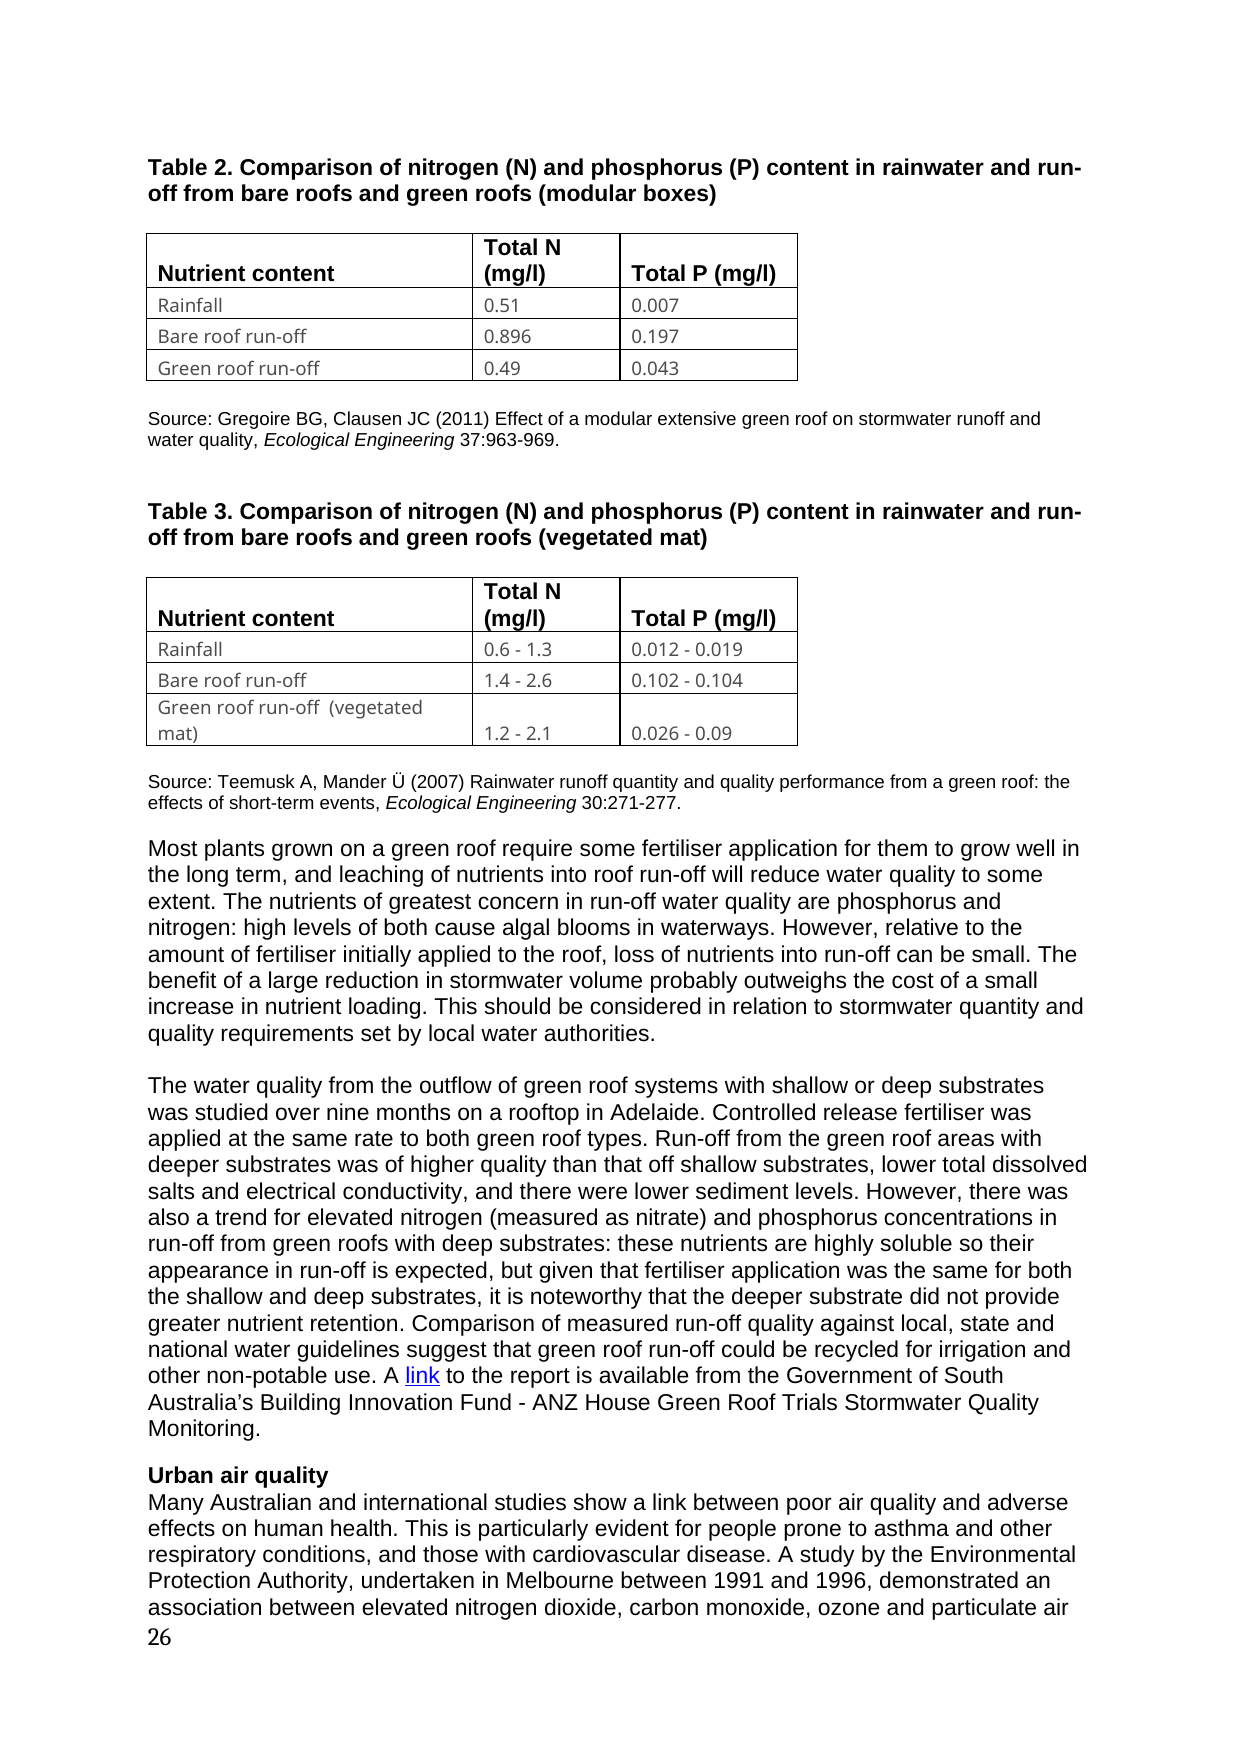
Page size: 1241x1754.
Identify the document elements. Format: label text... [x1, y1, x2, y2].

text The water quality from the outflow of green roof systems with shallow or deep substrates was studied over nine months on a rooftop in Adelaide. Controlled release fertiliser was applied at the same rate to both green roof types. Run-off from the green roof areas with deeper substrates was of higher quality than that off shallow substrates, lower total dissolved salts and electrical conductivity, and there were lower sediment levels. However, there was also a trend for elevated nitrogen (measured as nitrate) and phosphorus concentrations in run-off from green roofs with deep substrates: these nutrients are highly soluble so their appearance in run-off is expected, but given that fertiliser application was the same for both the shallow and deep substrates, it is noteworthy that the deeper substrate did not provide greater nutrient retention. Comparison of measured run-off quality against local, state and national water guidelines suggest that green roof run-off could be recycled for irrigation and other non-potable use. A link to the report is available from the Government of South [148, 1072, 1090, 1388]
table_header Total N (mg/l) [473, 234, 619, 287]
table_cell 1.4 - 2.6 [473, 663, 619, 693]
table_cell 0.007 [621, 288, 797, 318]
text Australia’s Building Innovation Fund - ANZ House Green Roof Trials Stormwater Quality Monitoring. [148, 1388, 1090, 1441]
table_header Nutrient content [147, 578, 472, 631]
table_cell Rainfall [147, 288, 472, 318]
table_cell Rainfall [147, 632, 472, 662]
table_cell Green roof run-off (vegetated mat) [147, 694, 472, 745]
table_header Total P (mg/l) [621, 578, 797, 631]
table_cell 0.51 [473, 288, 619, 318]
subtitle Table 3. Comparison of nitrogen (N) and phosphorus (P) content in rainwater and run-off from bare roofs and green roofs (vegetated mat) [148, 498, 1090, 551]
subtitle Urban air quality [148, 1462, 1090, 1488]
table_cell 0.49 [473, 350, 619, 380]
subtitle Table 2. Comparison of nitrogen (N) and phosphorus (P) content in rainwater and run-off from bare roofs and green roofs (modular boxes) [148, 154, 1090, 206]
text Source: Gregoire BG, Clausen JC (2011) Effect of a modular extensive green roof on stormwater runoff and water quality, Ecological Engineering 37:963-969. [148, 408, 1090, 451]
table_header Nutrient content [147, 234, 472, 287]
table_cell 0.6 - 1.3 [473, 632, 619, 662]
table_cell Bare roof run-off [147, 663, 472, 693]
table_header Total P (mg/l) [621, 234, 797, 287]
table_cell 0.896 [473, 319, 619, 349]
table_cell 0.026 - 0.09 [621, 694, 797, 745]
table_cell Green roof run-off [147, 350, 472, 380]
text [148, 1488, 1090, 1620]
table_cell Bare roof run-off [147, 319, 472, 349]
table_cell 0.197 [621, 319, 797, 349]
text Most plants grown on a green roof require some fertiliser application for them to grow well in the long term, and leaching of nutrients into roof run-off will reduce water quality to some extent. The nutrients of greatest concern in run-off water quality are phosphorus and nitrogen: high levels of both cause algal blooms in waterways. However, relative to the amount of fertiliser initially applied to the roof, loss of nutrients into run-off can be small. The benefit of a large reduction in stormwater volume probably outweighs the cost of a small increase in nutrient loading. This should be considered in relation to stormwater quantity and quality requirements set by local water authorities. [148, 835, 1090, 1046]
text Source: Teemusk A, Mander Ü (2007) Rainwater runoff quantity and quality performance from a green roof: the effects of short-term events, Ecological Engineering 30:271-277. [148, 770, 1090, 813]
table_cell 0.012 - 0.019 [621, 632, 797, 662]
table_header Total N (mg/l) [473, 578, 619, 631]
table_cell 0.102 - 0.104 [621, 663, 797, 693]
table_cell 1.2 - 2.1 [473, 694, 619, 745]
table_cell 0.043 [621, 350, 797, 380]
